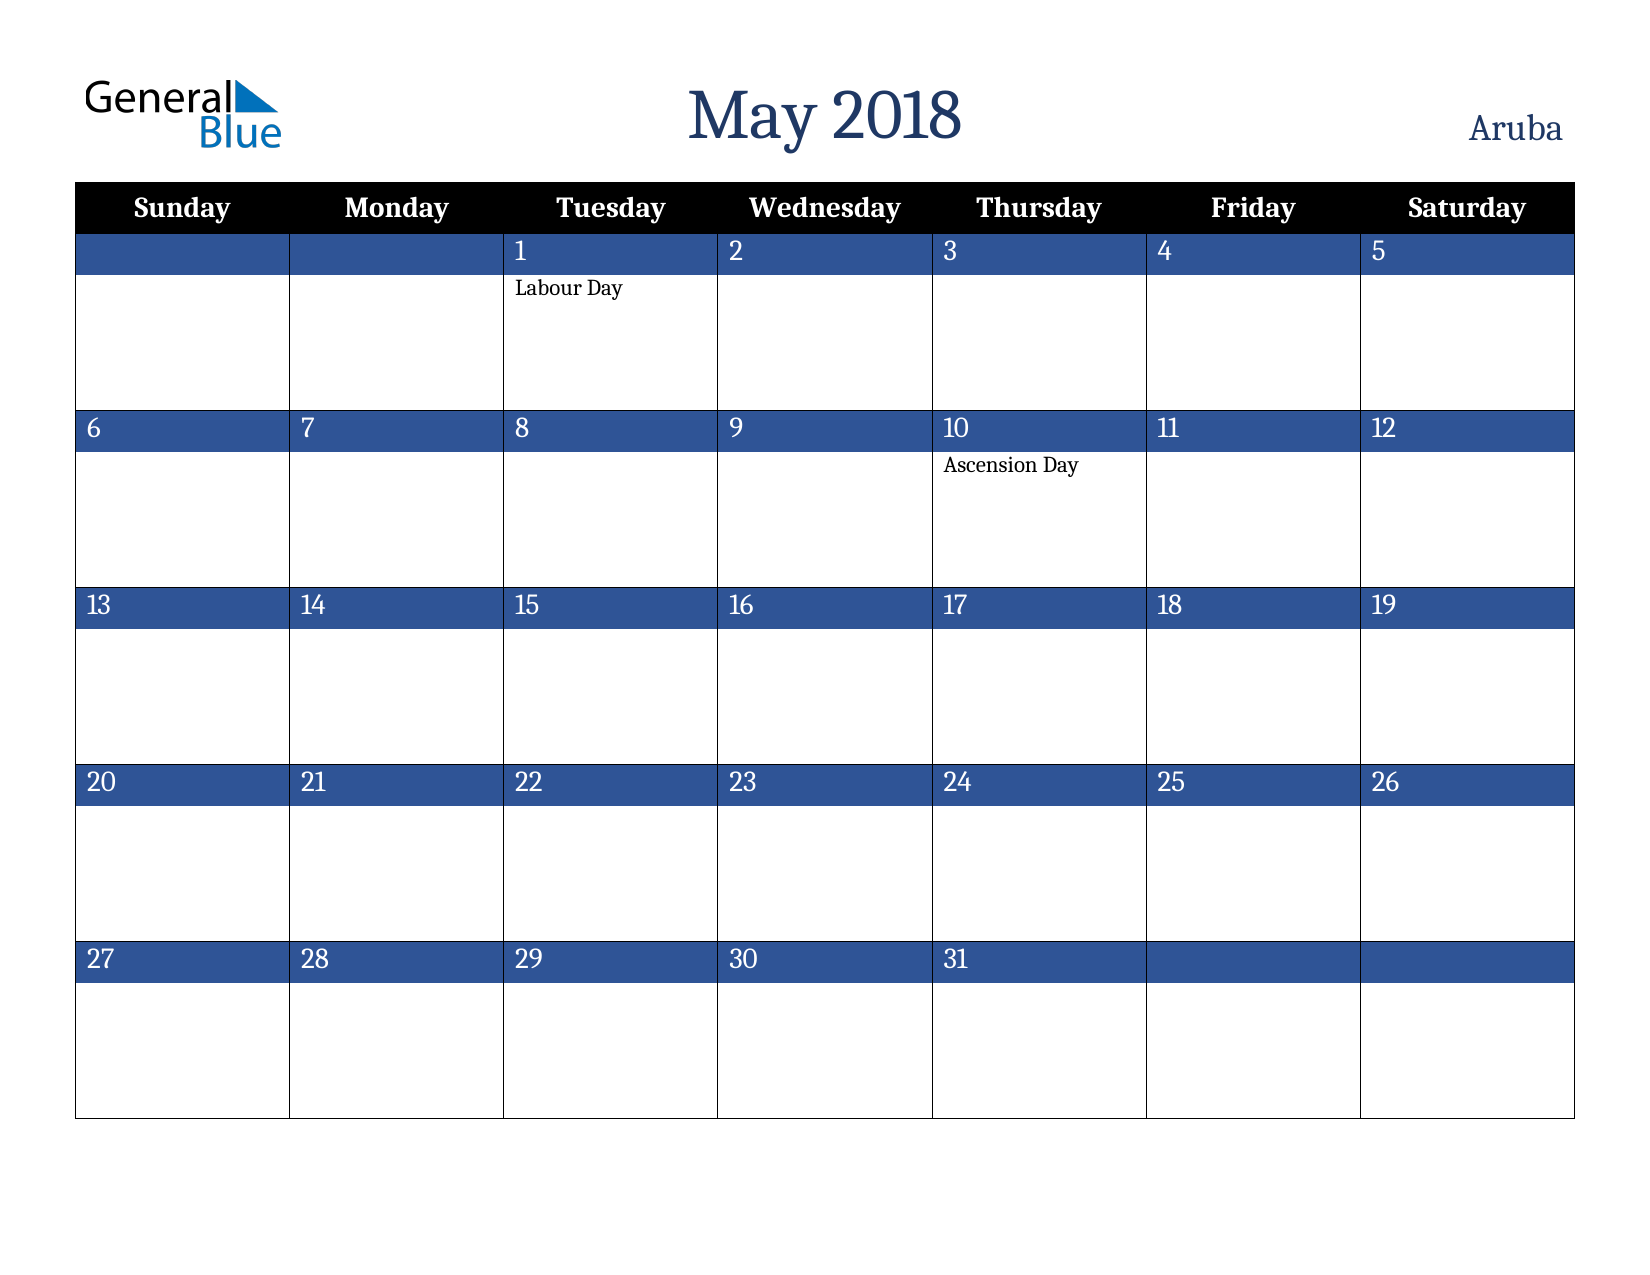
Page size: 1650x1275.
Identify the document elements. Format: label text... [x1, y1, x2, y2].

table_cell [718, 983, 932, 1118]
table_cell 15 [504, 588, 717, 629]
table_cell Sunday [76, 183, 289, 233]
table_cell Labour Day [504, 275, 717, 410]
table_cell [933, 983, 1146, 1118]
table_cell [1147, 275, 1360, 410]
table_cell [718, 452, 932, 587]
table_cell 22 [504, 765, 717, 806]
table_cell [76, 806, 289, 941]
table_cell 19 [1361, 588, 1574, 629]
table_cell 16 [718, 588, 932, 629]
table_cell 3 [933, 234, 1146, 275]
table_cell 28 [290, 942, 503, 983]
table_cell 7 [290, 411, 503, 452]
table_cell [290, 629, 503, 764]
table_cell 18 [1147, 588, 1360, 629]
table_cell [290, 234, 503, 275]
table_header [76, 75, 503, 182]
table_cell 1 [504, 234, 717, 275]
table_cell [1147, 942, 1360, 983]
table_cell [718, 275, 932, 410]
table_cell 24 [933, 765, 1146, 806]
table_cell [933, 275, 1146, 410]
table_cell Monday [290, 183, 503, 233]
table_cell 4 [1147, 234, 1360, 275]
table_cell 25 [1147, 765, 1360, 806]
table_cell [76, 452, 289, 587]
table_cell 8 [504, 411, 717, 452]
table_cell [76, 234, 289, 275]
table_cell Friday [1147, 183, 1360, 233]
table_cell [504, 629, 717, 764]
table_cell [1361, 942, 1574, 983]
table_header May 2018 [504, 75, 1146, 182]
table_cell [290, 983, 503, 1118]
table_cell 23 [718, 765, 932, 806]
table_cell [718, 806, 932, 941]
table_cell 9 [718, 411, 932, 452]
table_cell 17 [933, 588, 1146, 629]
table_cell [933, 806, 1146, 941]
table_cell 12 [1361, 411, 1574, 452]
table_cell [1361, 275, 1574, 410]
table_cell 11 [1147, 411, 1360, 452]
table_cell 26 [1361, 765, 1574, 806]
table_cell [1147, 806, 1360, 941]
table_cell [1361, 983, 1574, 1118]
table_cell [1147, 983, 1360, 1118]
table_cell [1147, 629, 1360, 764]
table_cell [504, 983, 717, 1118]
table_cell [76, 629, 289, 764]
table_cell [1361, 806, 1574, 941]
table_cell [718, 629, 932, 764]
table_cell [933, 629, 1146, 764]
picture [86, 80, 281, 148]
table_cell [1361, 629, 1574, 764]
table_cell 27 [76, 942, 289, 983]
table_cell [1147, 452, 1360, 587]
table_cell Tuesday [504, 183, 717, 233]
table_cell 13 [76, 588, 289, 629]
table_cell 10 [933, 411, 1146, 452]
table_cell Ascension Day [933, 452, 1146, 587]
table_cell 2 [718, 234, 932, 275]
table_cell [504, 806, 717, 941]
table_cell [290, 275, 503, 410]
table_cell [1361, 452, 1574, 587]
table_cell 20 [76, 765, 289, 806]
table_cell 5 [1361, 234, 1574, 275]
table_header Aruba [1146, 75, 1574, 182]
table_cell 21 [290, 765, 503, 806]
table_cell 30 [718, 942, 932, 983]
table_cell 31 [933, 942, 1146, 983]
table_cell 6 [76, 411, 289, 452]
table_cell Saturday [1361, 183, 1574, 233]
table_cell 14 [290, 588, 503, 629]
table_cell [290, 452, 503, 587]
table_cell [76, 275, 289, 410]
table_cell [504, 452, 717, 587]
table_cell [76, 983, 289, 1118]
table_cell Thursday [933, 183, 1146, 233]
table_cell [290, 806, 503, 941]
table_cell Wednesday [718, 183, 932, 233]
table_cell 29 [504, 942, 717, 983]
